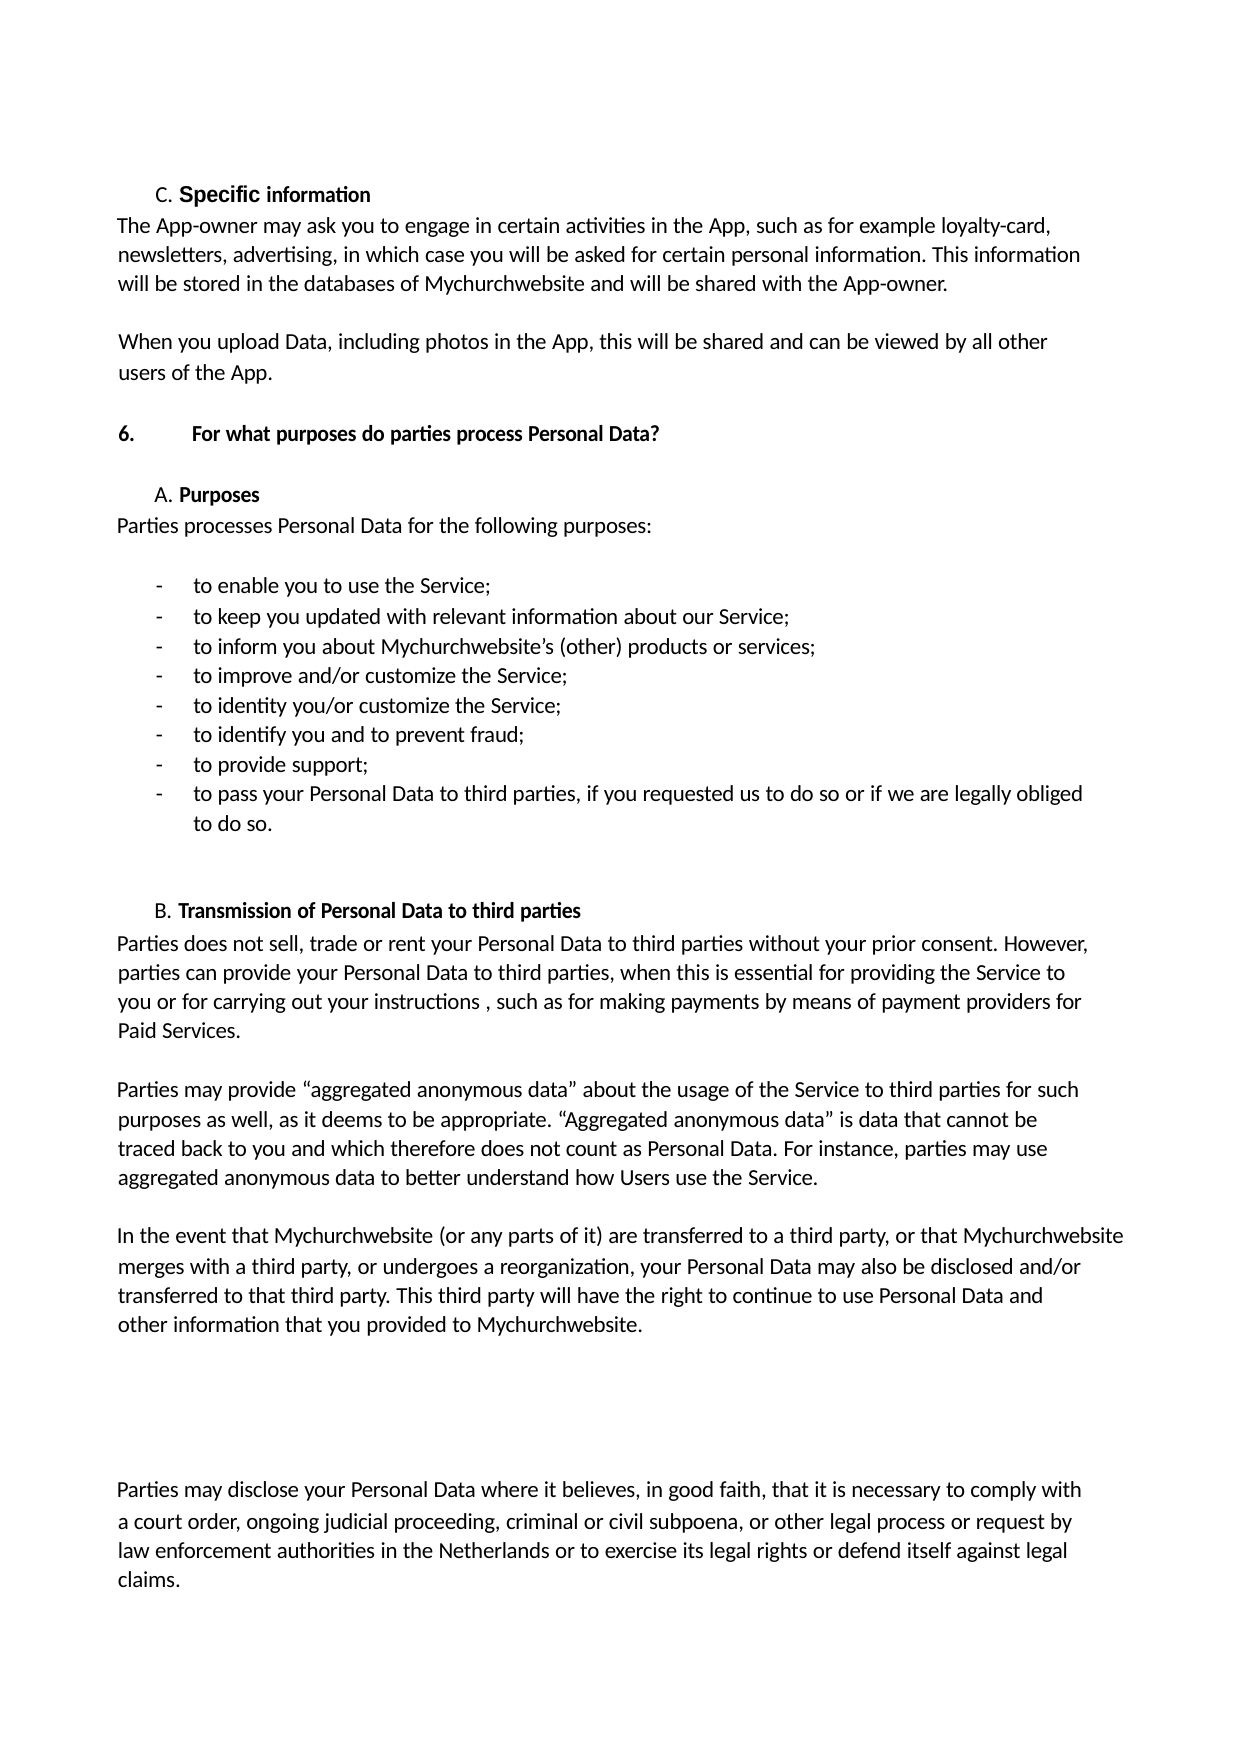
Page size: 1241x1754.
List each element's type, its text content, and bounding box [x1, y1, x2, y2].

text Paid Services. [117, 1015, 1167, 1044]
text - to identify you and to prevent fraud; [117, 719, 1167, 749]
text - to provide support; [117, 749, 1167, 778]
text - to keep you updated with relevant information about our Service; [117, 601, 1167, 631]
text Parties may disclose your Personal Data where it believes, in good faith, that it is necessary to comply with [117, 1463, 1167, 1506]
text merges with a third party, or undergoes a reorganization, your Personal Data may also be disclosed and/or [117, 1251, 1167, 1280]
text newsletters, advertising, in which case you will be asked for certain personal information. This information [117, 239, 1167, 268]
text other information that you provided to Mychurchwebsite. [117, 1309, 1167, 1338]
text purposes as well, as it deems to be appropriate. “Aggregated anonymous data” is data that cannot be [117, 1104, 1167, 1133]
text traced back to you and which therefore does not count as Personal Data. For instance, parties may use [117, 1133, 1167, 1162]
text Parties processes Personal Data for the following purposes: [117, 509, 1167, 540]
text - to improve and/or customize the Service; [117, 660, 1167, 690]
text a court order, ongoing judicial proceeding, criminal or civil subpoena, or other legal process or request by [117, 1506, 1167, 1535]
text will be stored in the databases of Mychurchwebsite and will be shared with the App-owner. [117, 268, 1167, 297]
text - to inform you about Mychurchwebsite’s (other) products or services; [117, 631, 1167, 660]
text C. Specific information [117, 175, 1167, 209]
text 6. For what purposes do parties process Personal Data? [117, 411, 1167, 449]
text users of the App. [117, 356, 1167, 386]
text The App-owner may ask you to engage in certain activities in the App, such as for example loyalty-card, [117, 209, 1167, 239]
text to do so. [117, 808, 1167, 837]
text aggregated anonymous data to better understand how Users use the Service. [117, 1162, 1167, 1191]
text you or for carrying out your instructions , such as for making payments by means of payment providers for [117, 986, 1167, 1015]
text parties can provide your Personal Data to third parties, when this is essential for providing the Service to [117, 957, 1167, 986]
text Parties does not sell, trade or rent your Personal Data to third parties without your prior consent. However, [117, 927, 1167, 957]
text When you upload Data, including photos in the App, this will be shared and can be viewed by all other [117, 322, 1167, 356]
text - to identity you/or customize the Service; [117, 690, 1167, 719]
text transferred to that third party. This third party will have the right to continue to use Personal Data and [117, 1280, 1167, 1309]
text In the event that Mychurchwebsite (or any parts of it) are transferred to a third party, or that Mychurchwebsite [117, 1216, 1167, 1251]
text - to pass your Personal Data to third parties, if you requested us to do so or if we are legally obliged [117, 778, 1167, 808]
text - to enable you to use the Service; [117, 565, 1167, 601]
text B. Transmission of Personal Data to third parties [117, 887, 1167, 927]
text A. Purposes [117, 474, 1167, 509]
text law enforcement authorities in the Netherlands or to exercise its legal rights or defend itself against legal [117, 1535, 1167, 1564]
text claims. [117, 1564, 1167, 1593]
text Parties may provide “aggregated anonymous data” about the usage of the Service to third parties for such [117, 1069, 1167, 1104]
